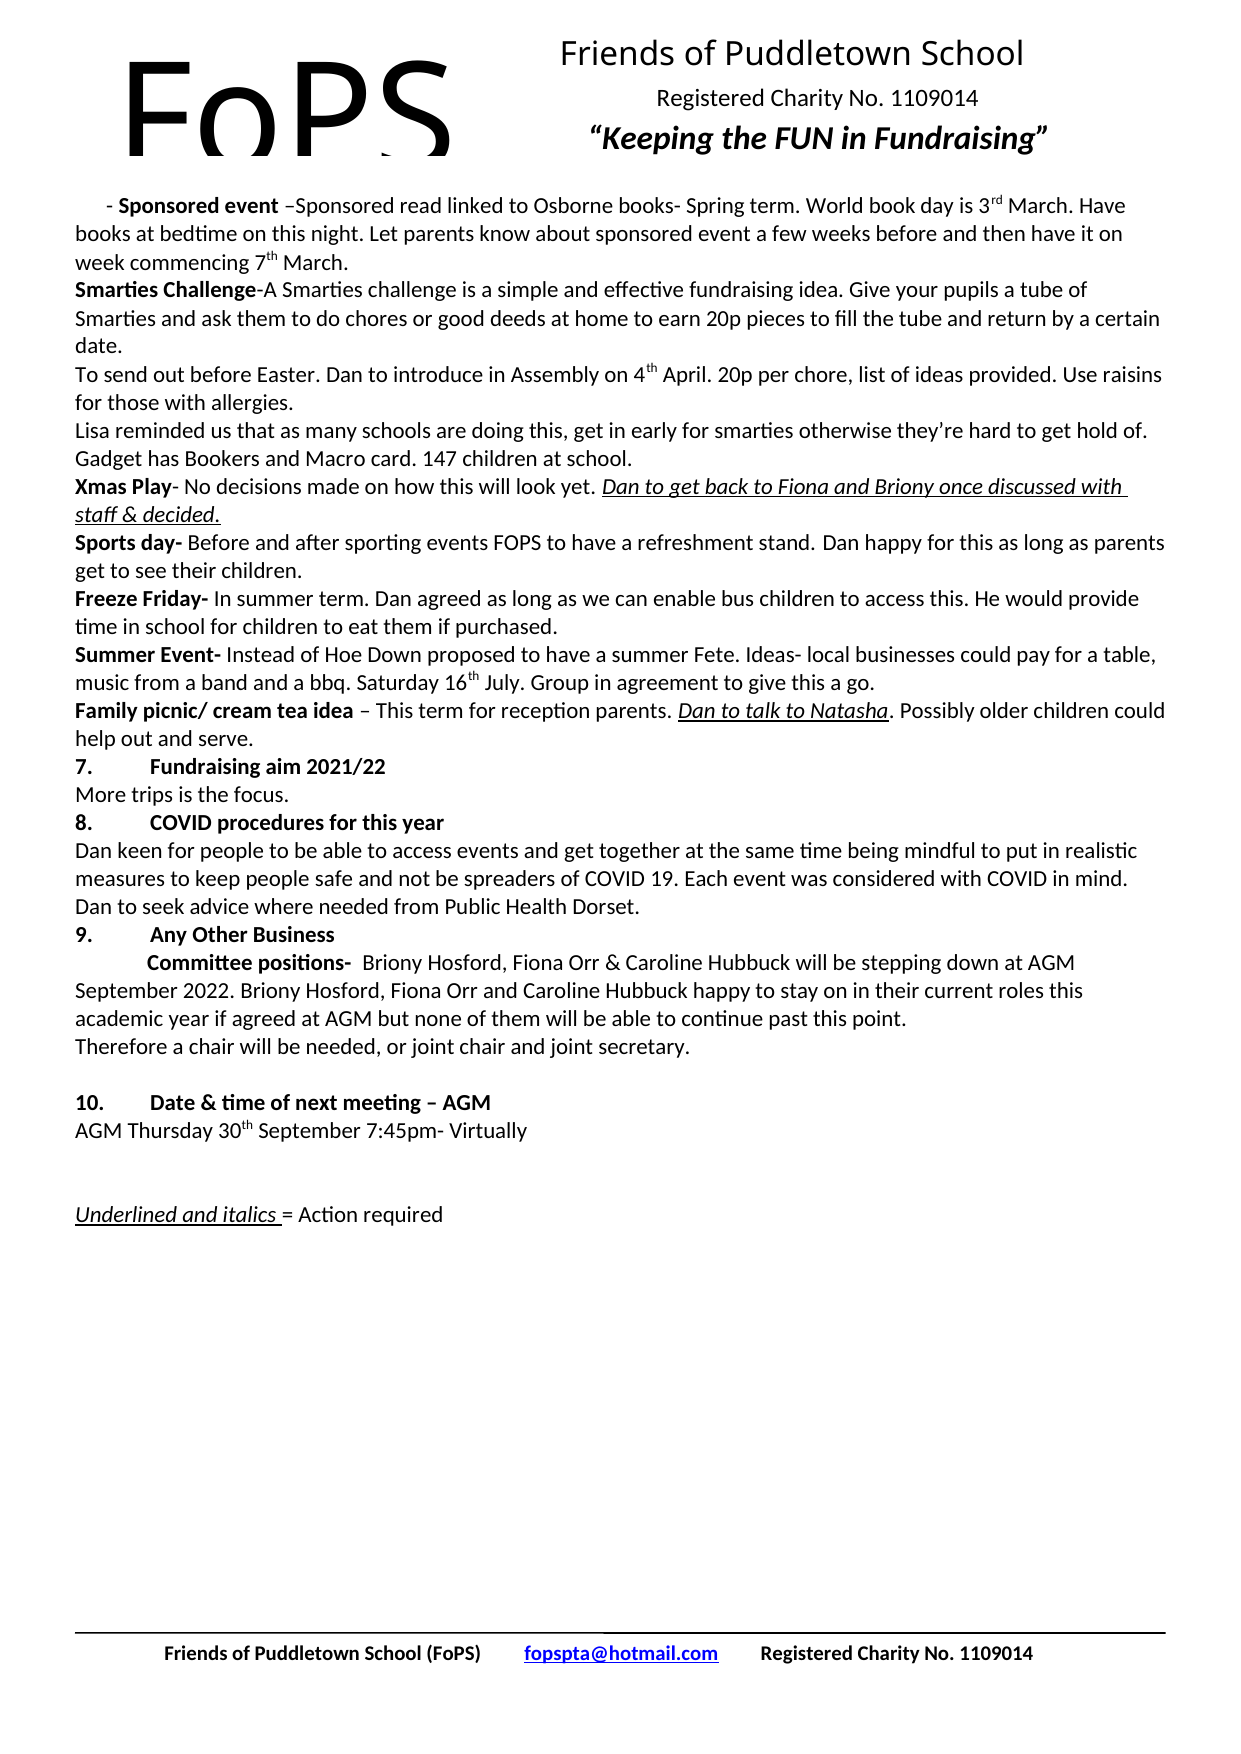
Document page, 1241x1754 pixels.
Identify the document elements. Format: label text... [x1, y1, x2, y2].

text More trips is the focus. [75, 780, 1167, 808]
text Dan keen for people to be able to access events and get together at the same time being mindful to put in realistic measures to keep people safe and not be spreaders of COVID 19. Each event was considered with COVID in mind. Dan to seek advice where needed from Public Health Dorset. [75, 836, 1167, 920]
text 10. Date & time of next meeting – AGM [75, 1088, 1167, 1116]
text Freeze Friday- In summer term. Dan agreed as long as we can enable bus children to access this. He would provide time in school for children to eat them if purchased. [75, 584, 1167, 640]
text Xmas Play- No decisions made on how this will look yet. Dan to get back to Fiona and Briony once discussed with staff & decided. [75, 472, 1167, 528]
text To send out before Easter. Dan to introduce in Assembly on 4th April. 20p per chore, list of ideas provided. Use raisins for those with allergies. [75, 360, 1167, 416]
text Smarties Challenge-A Smarties challenge is a simple and effective fundraising idea. Give your pupils a tube of Smarties and ask them to do chores or good deeds at home to earn 20p pieces to fill the tube and return by a certain date. [75, 276, 1167, 360]
text Lisa reminded us that as many schools are doing this, get in early for smarties otherwise they’re hard to get hold of. Gadget has Bookers and Macro card. 147 children at school. [75, 416, 1167, 472]
text AGM Thursday 30th September 7:45pm- Virtually [75, 1116, 1167, 1144]
text - Sponsored event –Sponsored read linked to Osborne books- Spring term. World book day is 3rd March. Have books at bedtime on this night. Let parents know about sponsored event a few weeks before and then have it on week commencing 7th March. [75, 192, 1167, 276]
text Therefore a chair will be needed, or joint chair and joint secretary. [75, 1032, 1167, 1060]
text Sports day- Before and after sporting events FOPS to have a refreshment stand. Dan happy for this as long as parents get to see their children. [75, 528, 1167, 584]
text Family picnic/ cream tea idea – This term for reception parents. Dan to talk to Natasha. Possibly older children could help out and serve. [75, 696, 1167, 752]
text 7. Fundraising aim 2021/22 [75, 752, 1167, 780]
text Committee positions- Briony Hosford, Fiona Orr & Caroline Hubbuck will be stepping down at AGM September 2022. Briony Hosford, Fiona Orr and Caroline Hubbuck happy to stay on in their current roles this academic year if agreed at AGM but none of them will be able to continue past this point. [75, 948, 1167, 1032]
text Underlined and italics = Action required [75, 1200, 1167, 1228]
text Summer Event- Instead of Hoe Down proposed to have a summer Fete. Ideas- local businesses could pay for a table, music from a band and a bbq. Saturday 16th July. Group in agreement to give this a go. [75, 640, 1167, 696]
text 9. Any Other Business [75, 920, 1167, 948]
text 8. COVID procedures for this year [75, 808, 1167, 836]
